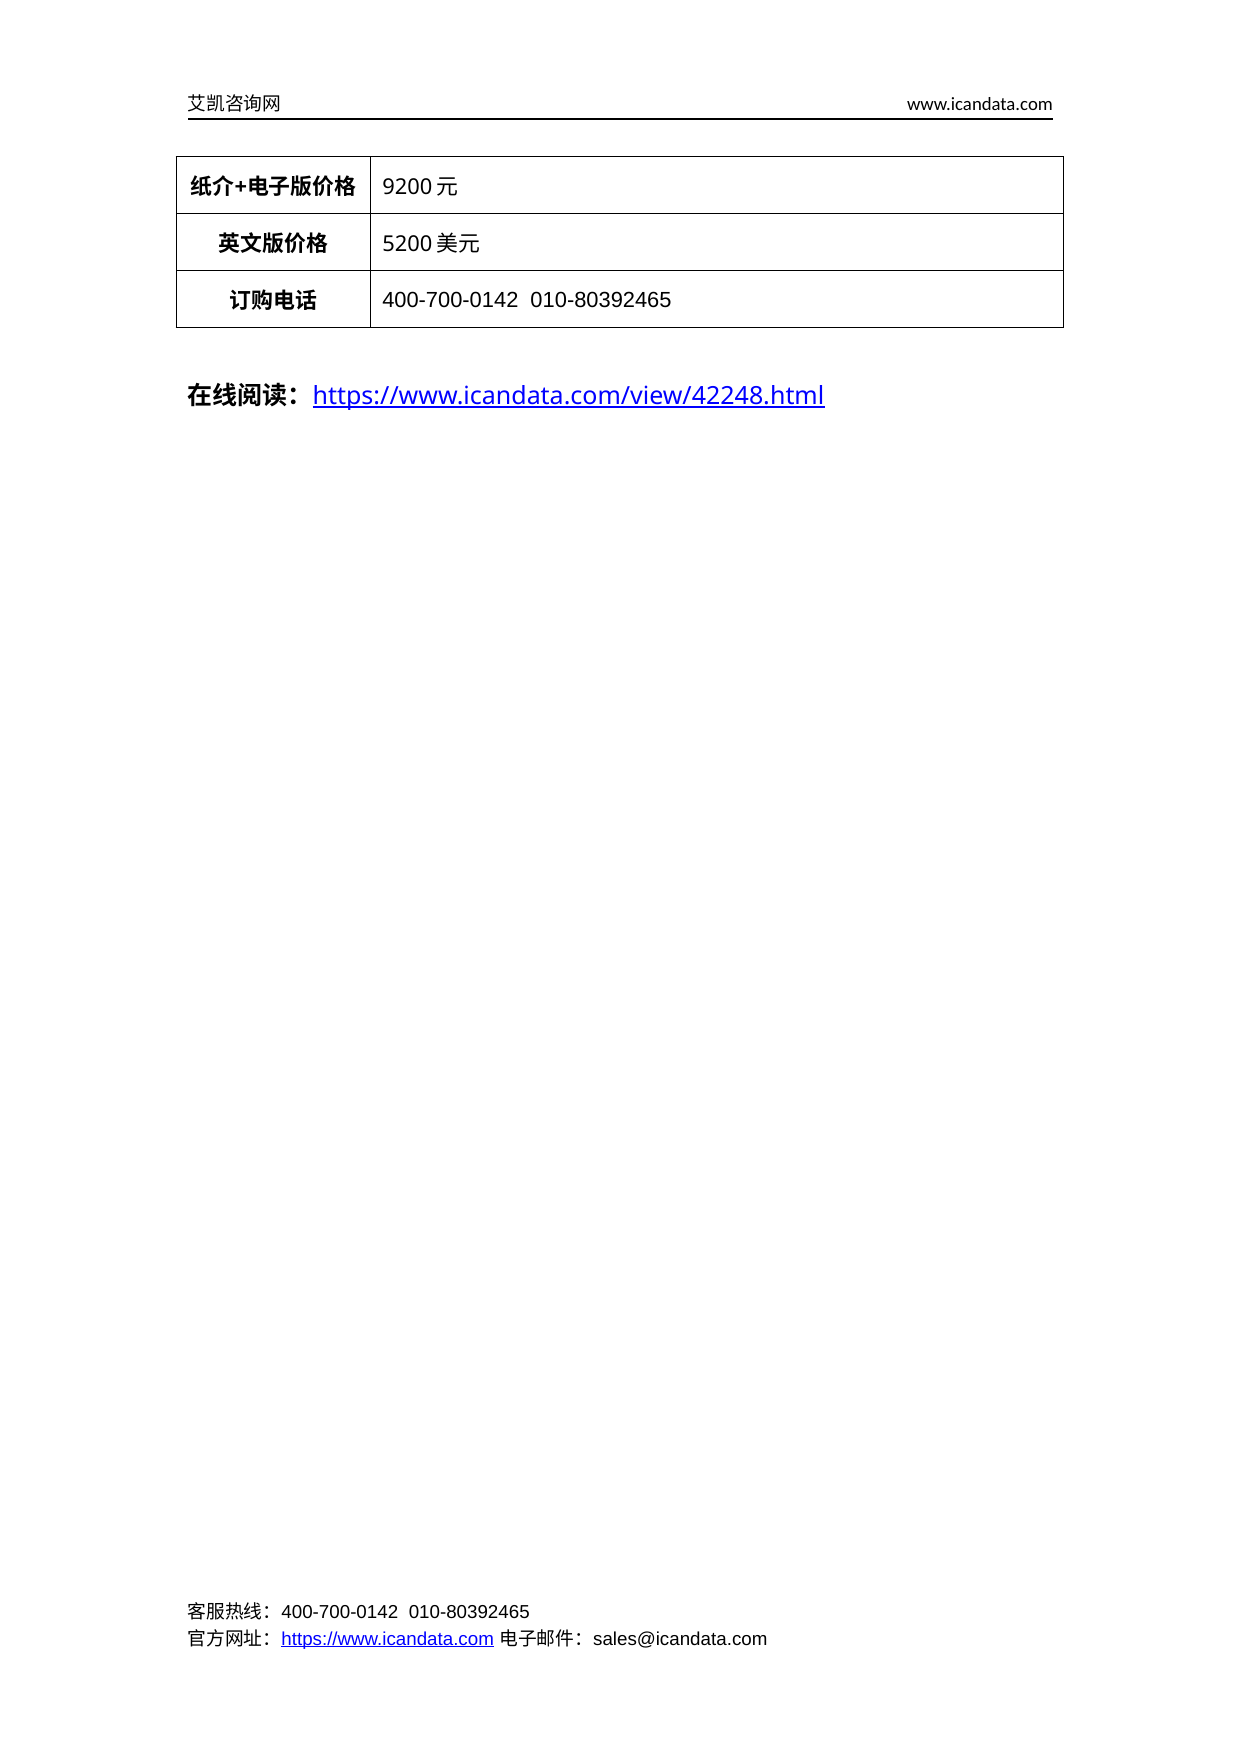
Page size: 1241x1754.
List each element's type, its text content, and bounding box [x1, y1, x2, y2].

table_cell 9200元 [371, 157, 1063, 213]
text 在线阅读：https://www.icandata.com/view/42248.html [187, 361, 1053, 426]
table_cell 英文版价格 [177, 214, 370, 270]
table_cell 订购电话 [177, 271, 370, 327]
table_cell 400-700-0142 010-80392465 [371, 271, 1063, 327]
table_cell 纸介+电子版价格 [177, 157, 370, 213]
table_cell 5200美元 [371, 214, 1063, 270]
